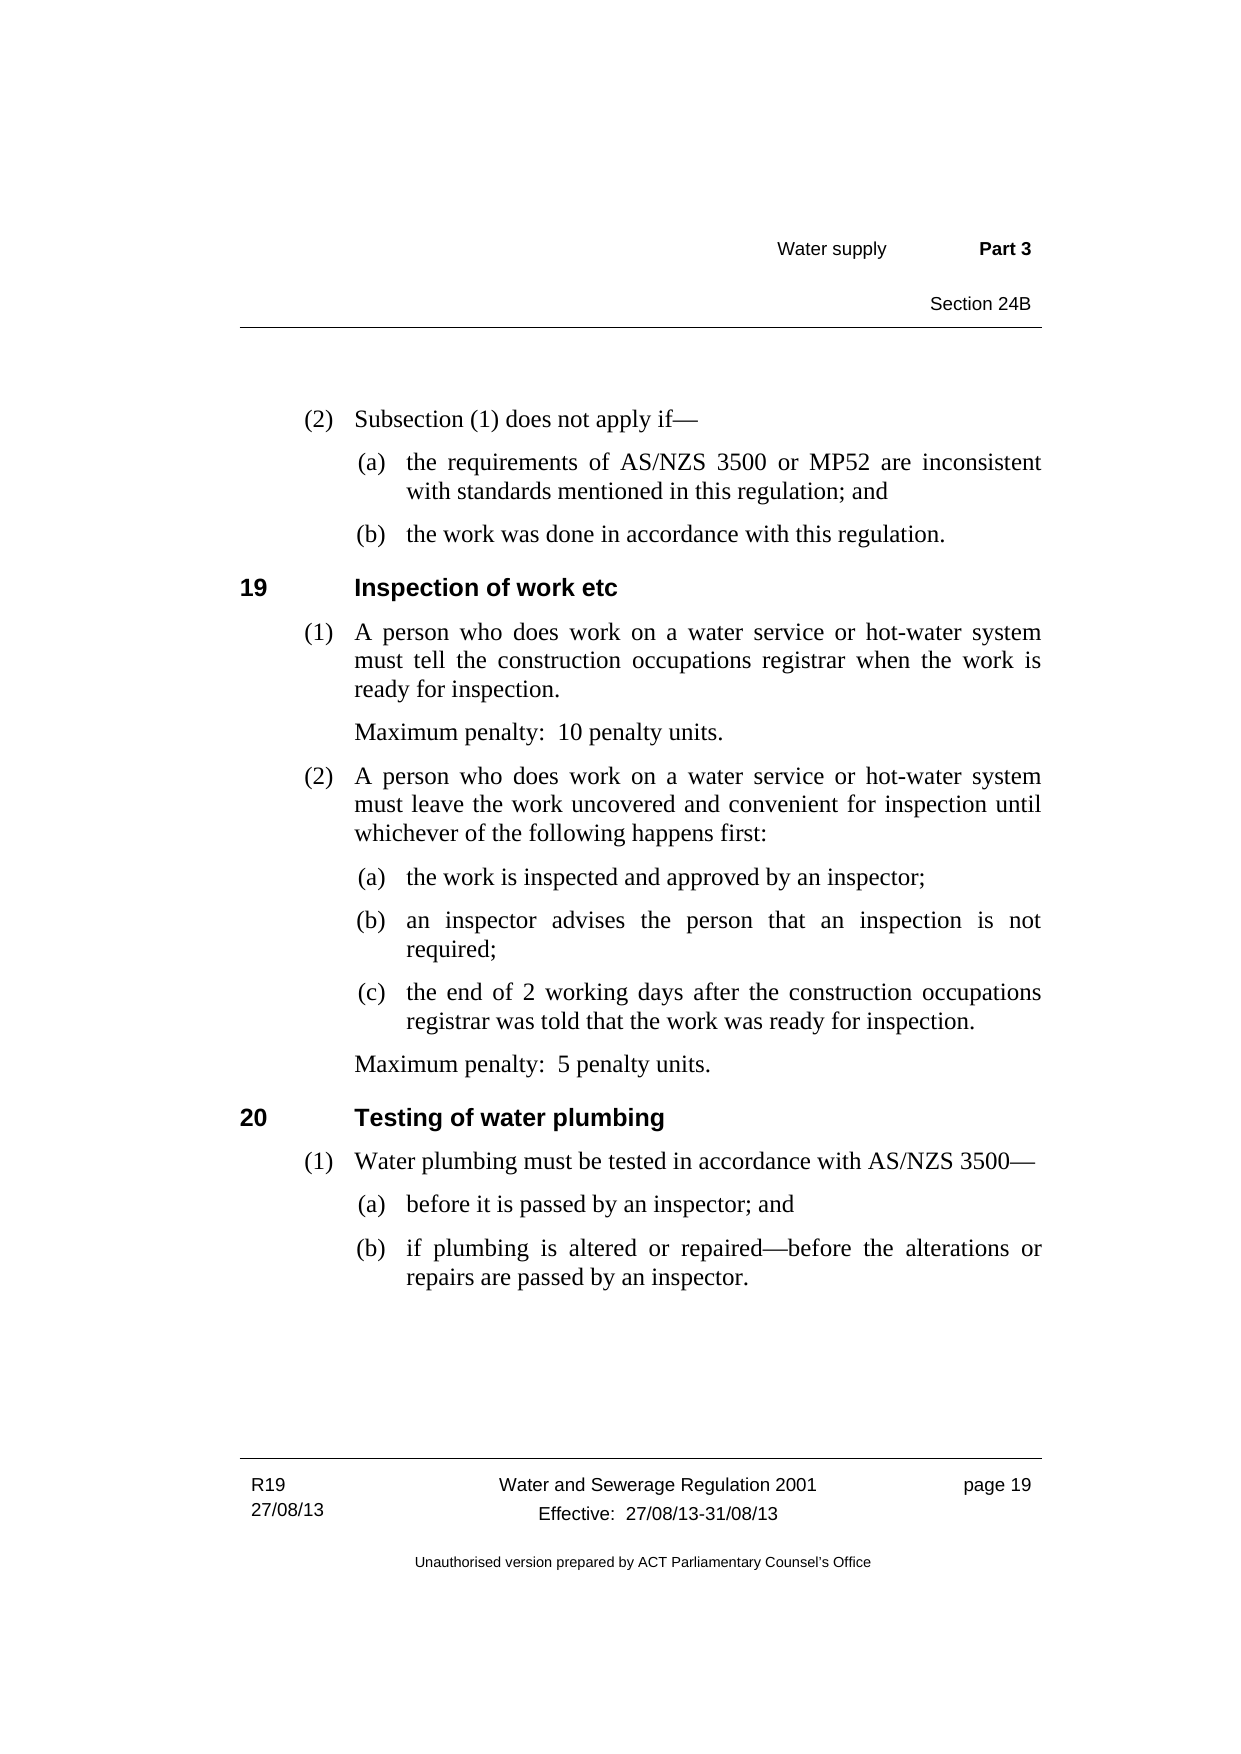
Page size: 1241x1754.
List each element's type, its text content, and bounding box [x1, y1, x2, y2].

text (c) the end of 2 working days after the construction occupations registrar was told that the work was ready for inspection. [239, 977, 1042, 1034]
text Maximum penalty: 10 penalty units. [354, 717, 1042, 746]
text 19 Inspection of work etc [239, 573, 1042, 602]
text (2) A person who does work on a water service or hot-water system must leave the work uncovered and convenient for inspection until whichever of the following happens first: [239, 761, 1042, 847]
text (a) before it is passed by an inspector; and [239, 1189, 1042, 1218]
text (a) the requirements of AS/NZS 3500 or MP52 are inconsistent with standards mentioned in this regulation; and [239, 447, 1042, 505]
text (a) the work is inspected and approved by an inspector; [239, 862, 1042, 890]
text (b) an inspector advises the person that an inspection is not required; [239, 905, 1042, 962]
text (1) A person who does work on a water service or hot-water system must tell the construction occupations registrar when the work is ready for inspection. [239, 617, 1042, 703]
text (b) if plumbing is altered or repaired—before the alterations or repairs are passed by an inspector. [239, 1233, 1042, 1290]
text Maximum penalty: 5 penalty units. [354, 1049, 1042, 1078]
text (2) Subsection (1) does not apply if— [239, 404, 1042, 433]
text 20 Testing of water plumbing [239, 1103, 1042, 1132]
text (b) the work was done in accordance with this regulation. [239, 519, 1042, 548]
text (1) Water plumbing must be tested in accordance with AS/NZS 3500— [239, 1146, 1042, 1175]
